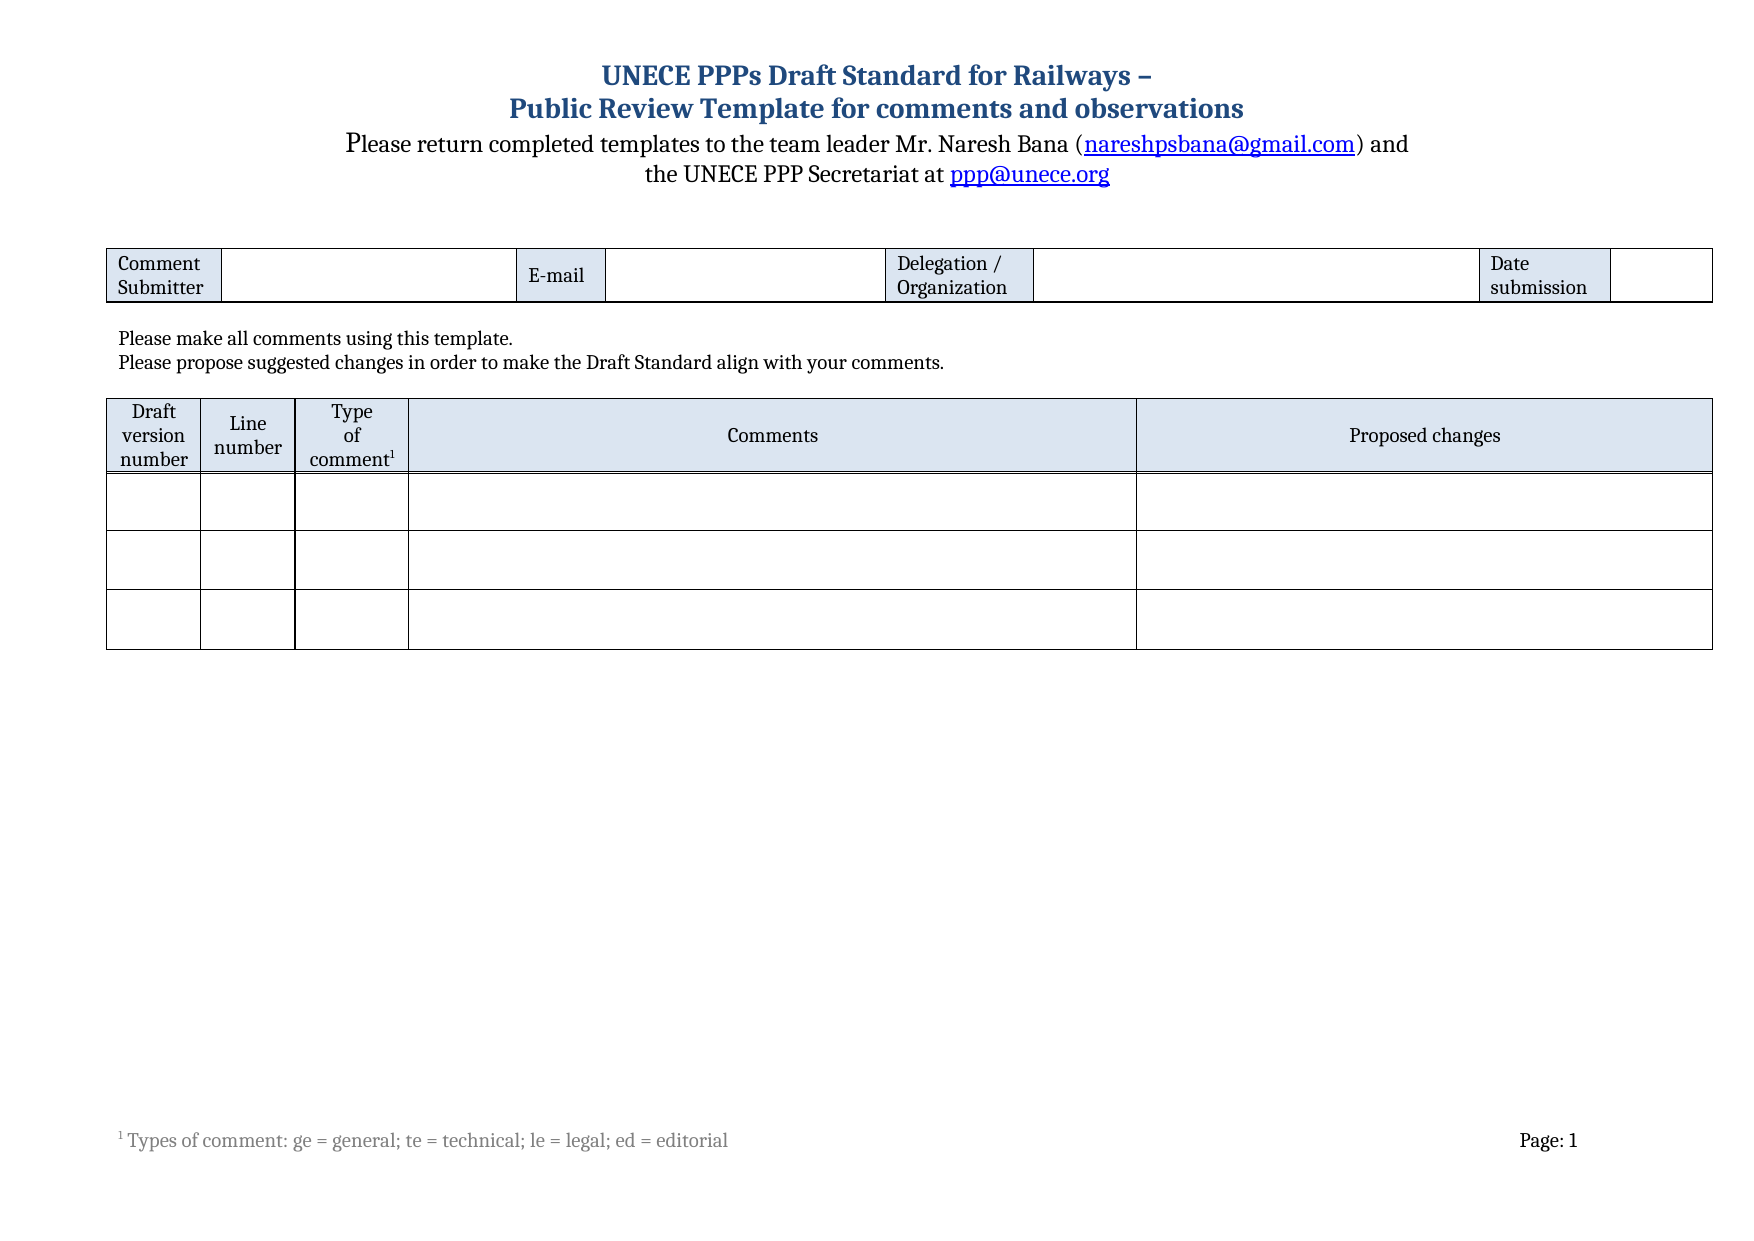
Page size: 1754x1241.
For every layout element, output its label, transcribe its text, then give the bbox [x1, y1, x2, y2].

table_cell [201, 590, 294, 648]
table_header Date submission [1480, 249, 1610, 301]
table_header Draft version number [107, 399, 200, 471]
table_cell [1137, 590, 1712, 648]
table_cell [107, 590, 200, 648]
table_cell [296, 474, 408, 530]
table_header Comment Submitter [107, 249, 221, 301]
text Please make all comments using this template. [118, 326, 1636, 350]
table_cell [201, 531, 294, 589]
table_header Comments [409, 399, 1136, 471]
table_header Delegation / Organization [886, 249, 1033, 301]
table_header Type of comment1 [296, 399, 408, 471]
table_cell [409, 590, 1136, 648]
table_header E-mail [517, 249, 605, 301]
table_cell [107, 474, 200, 530]
table_cell [201, 474, 294, 530]
table_cell [296, 531, 408, 589]
table_header Proposed changes [1137, 399, 1712, 471]
table_cell [107, 531, 200, 589]
table_header [606, 249, 885, 301]
text Please propose suggested changes in order to make the Draft Standard align with your comments. [118, 350, 1636, 374]
table_header [1034, 249, 1479, 301]
table_cell [1137, 531, 1712, 589]
table_header Line number [201, 399, 294, 471]
table_cell [409, 531, 1136, 589]
table_cell [296, 590, 408, 648]
table_cell [1137, 474, 1712, 530]
table_cell [409, 474, 1136, 530]
table_header [222, 249, 516, 301]
table_header [1611, 249, 1712, 301]
